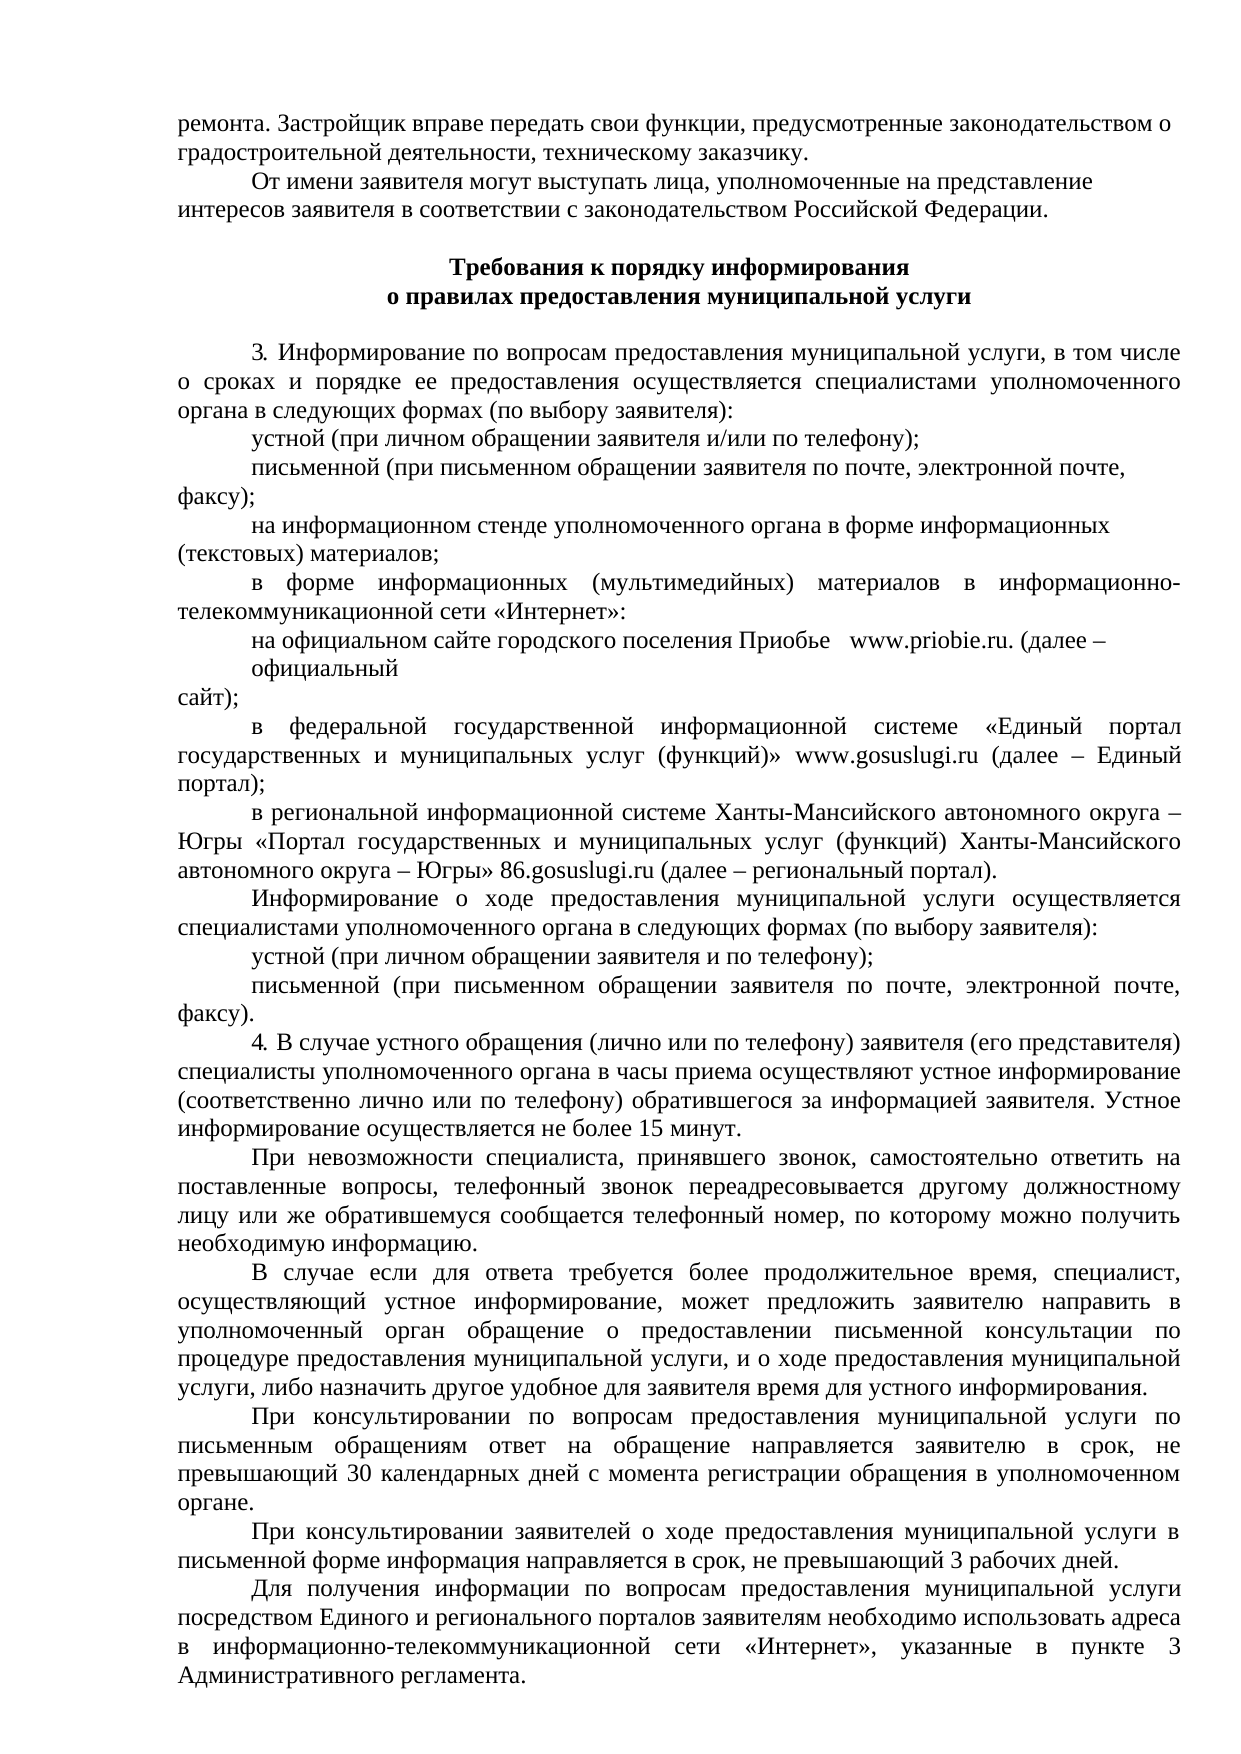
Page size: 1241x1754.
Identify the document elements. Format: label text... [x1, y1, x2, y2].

text В случае если для ответа требуется более продолжительное время, специалист, осуществляющий устное информирование, может предложить заявителю направить в уполномоченный орган обращение о предоставлении письменной консультации по процедуре предоставления муниципальной услуги, и о ходе предоставления муниципальной услуги, либо назначить другое удобное для заявителя время для устного информирования. [177, 1257, 1182, 1401]
text письменной (при письменном обращении заявителя по почте, электронной почте, факсу). [177, 970, 1181, 1027]
text устной (при личном обращении заявителя и/или по телефону); [251, 423, 1194, 452]
text в форме информационных (мультимедийных) материалов в информационно- телекоммуникационной сети «Интернет»: [177, 567, 1182, 625]
text ремонта. Застройщик вправе передать свои функции, предусмотренные законодательством о градостроительной деятельности, техническому заказчику. [177, 108, 1194, 166]
text сайт); [177, 682, 1194, 711]
text письменной (при письменном обращении заявителя по почте, электронной почте, факсу); [177, 452, 1194, 510]
text государственных и муниципальных услуг (функций)» www.gosuslugi.ru (далее – Единый портал); [177, 740, 1182, 797]
text При консультировании по вопросам предоставления муниципальной услуги по письменным обращениям ответ на обращение направляется заявителю в срок, не превышающий 30 календарных дней с момента регистрации обращения в уполномоченном органе. [177, 1401, 1182, 1516]
list Информирование по вопросам предоставления муниципальной услуги, в том числе о сроках и порядке ее предоставления осуществляется специалистами уполномоченного органа в следующих формах (по выбору заявителя): [177, 337, 1182, 423]
text Требования к порядку информирования [181, 252, 1178, 281]
text на информационном стенде уполномоченного органа в форме информационных (текстовых) материалов; [177, 510, 1194, 567]
text Для получения информации по вопросам предоставления муниципальной услуги посредством Единого и регионального порталов заявителям необходимо использовать адреса в информационно-телекоммуникационной сети «Интернет», указанные в пункте 3 Административного регламента. [177, 1573, 1182, 1688]
text о правилах предоставления муниципальной услуги [180, 281, 1178, 309]
text От имени заявителя могут выступать лица, уполномоченные на представление интересов заявителя в соответствии с законодательством Российской Федерации. [177, 166, 1194, 223]
text При консультировании заявителей о ходе предоставления муниципальной услуги в письменной форме информация направляется в срок, не превышающий 3 рабочих дней. [177, 1516, 1181, 1573]
text При невозможности специалиста, принявшего звонок, самостоятельно ответить на поставленные вопросы, телефонный звонок переадресовывается другому должностному лицу или же обратившемуся сообщается телефонный номер, по которому можно получить необходимую информацию. [177, 1142, 1182, 1257]
list В случае устного обращения (лично или по телефону) заявителя (его представителя) специалисты уполномоченного органа в часы приема осуществляют устное информирование (соответственно лично или по телефону) обратившегося за информацией заявителя. Устное информирование осуществляется не более 15 минут. [177, 1027, 1182, 1142]
text устной (при личном обращении заявителя и по телефону); [251, 941, 1194, 970]
text в региональной информационной системе Ханты-Мансийского автономного округа – Югры «Портал государственных и муниципальных услуг (функций) Ханты-Мансийского автономного округа – Югры» 86.gosuslugi.ru (далее – региональный портал). [177, 797, 1182, 883]
text в федеральной государственной информационной системе «Единый портал [251, 711, 1194, 740]
text на официальном сайте городского поселения Приобье www.priobie.ru. (далее – официальный [251, 625, 1194, 682]
text Информирование о ходе предоставления муниципальной услуги осуществляется специалистами уполномоченного органа в следующих формах (по выбору заявителя): [177, 883, 1181, 941]
